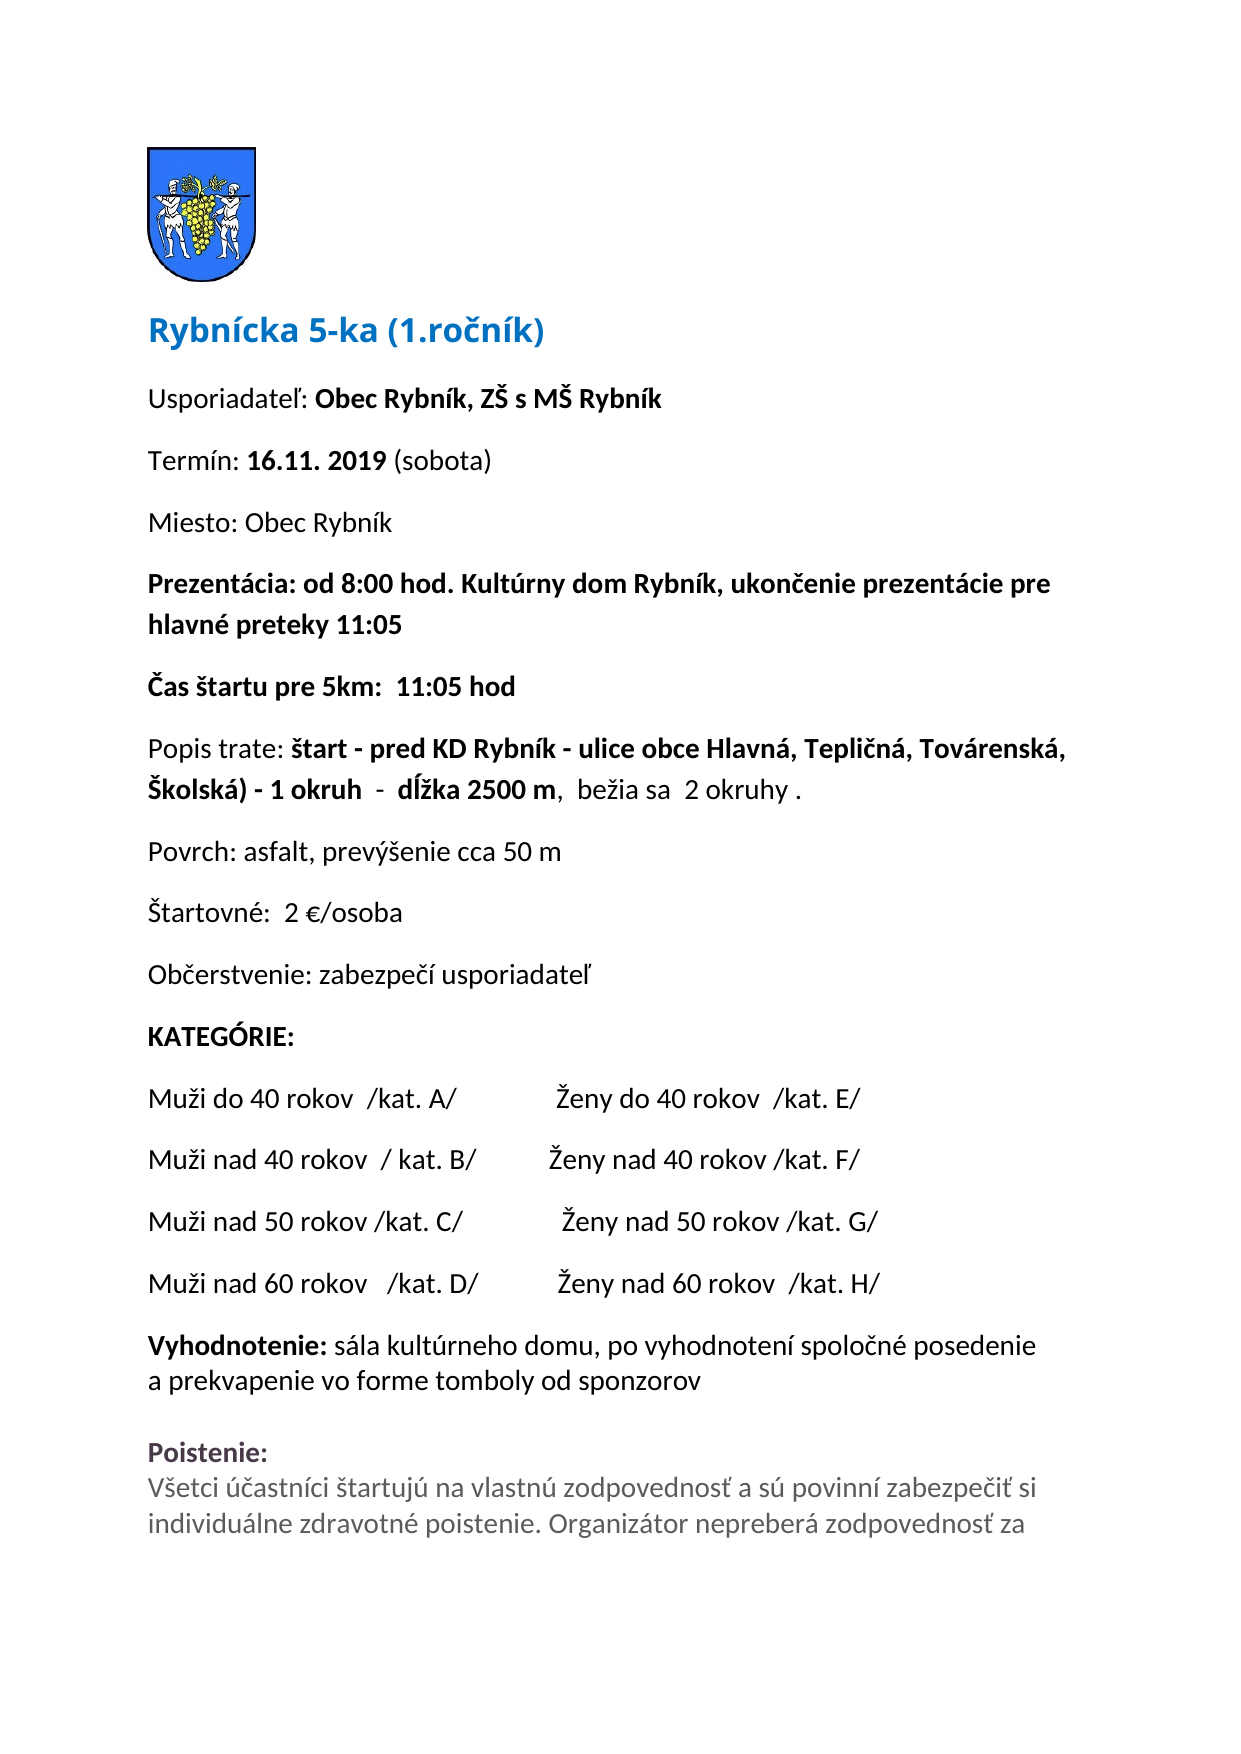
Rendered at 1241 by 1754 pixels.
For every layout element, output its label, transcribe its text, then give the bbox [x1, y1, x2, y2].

subtitle Vyhodnotenie: sála kultúrneho domu, po vyhodnotení spoločné posedenie a prekvapenie vo forme tomboly od sponzorov Poistenie: [148, 1327, 1093, 1469]
text Miesto: Obec Rybník [148, 504, 1093, 539]
text Občerstvenie: zabezpečí usporiadateľ [148, 956, 1093, 992]
text Muži nad 60 rokov /kat. D/ Ženy nad 60 rokov /kat. H/ [148, 1265, 1093, 1301]
text KATEGÓRIE: [148, 1018, 1093, 1053]
text Muži do 40 rokov /kat. A/ Ženy do 40 rokov /kat. E/ [148, 1080, 1093, 1115]
text Čas štartu pre 5km: 11:05 hod [148, 668, 1093, 704]
text Muži nad 50 rokov /kat. C/ Ženy nad 50 rokov /kat. G/ [148, 1203, 1093, 1239]
text Muži nad 40 rokov / kat. B/ Ženy nad 40 rokov /kat. F/ [148, 1141, 1093, 1177]
text Štartovné: 2 €/osoba [148, 894, 1093, 930]
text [148, 1469, 1093, 1541]
text Povrch: asfalt, prevýšenie cca 50 m [148, 833, 1093, 868]
text Popis trate: štart - pred KD Rybník - ulice obce Hlavná, Tepličná, Továrenská, Školská) - 1 okruh - dĺžka 2500 m, bežia sa 2 okruhy . [148, 730, 1093, 806]
text Rybnícka 5-ka (1.ročník) [148, 307, 1093, 352]
text Termín: 16.11. 2019 (sobota) [148, 442, 1093, 477]
text Prezentácia: od 8:00 hod. Kultúrny dom Rybník, ukončenie prezentácie pre hlavné preteky 11:05 [148, 565, 1093, 642]
picture [147, 147, 256, 282]
text Usporiadateľ: Obec Rybník, ZŠ s MŠ Rybník [148, 380, 1093, 416]
